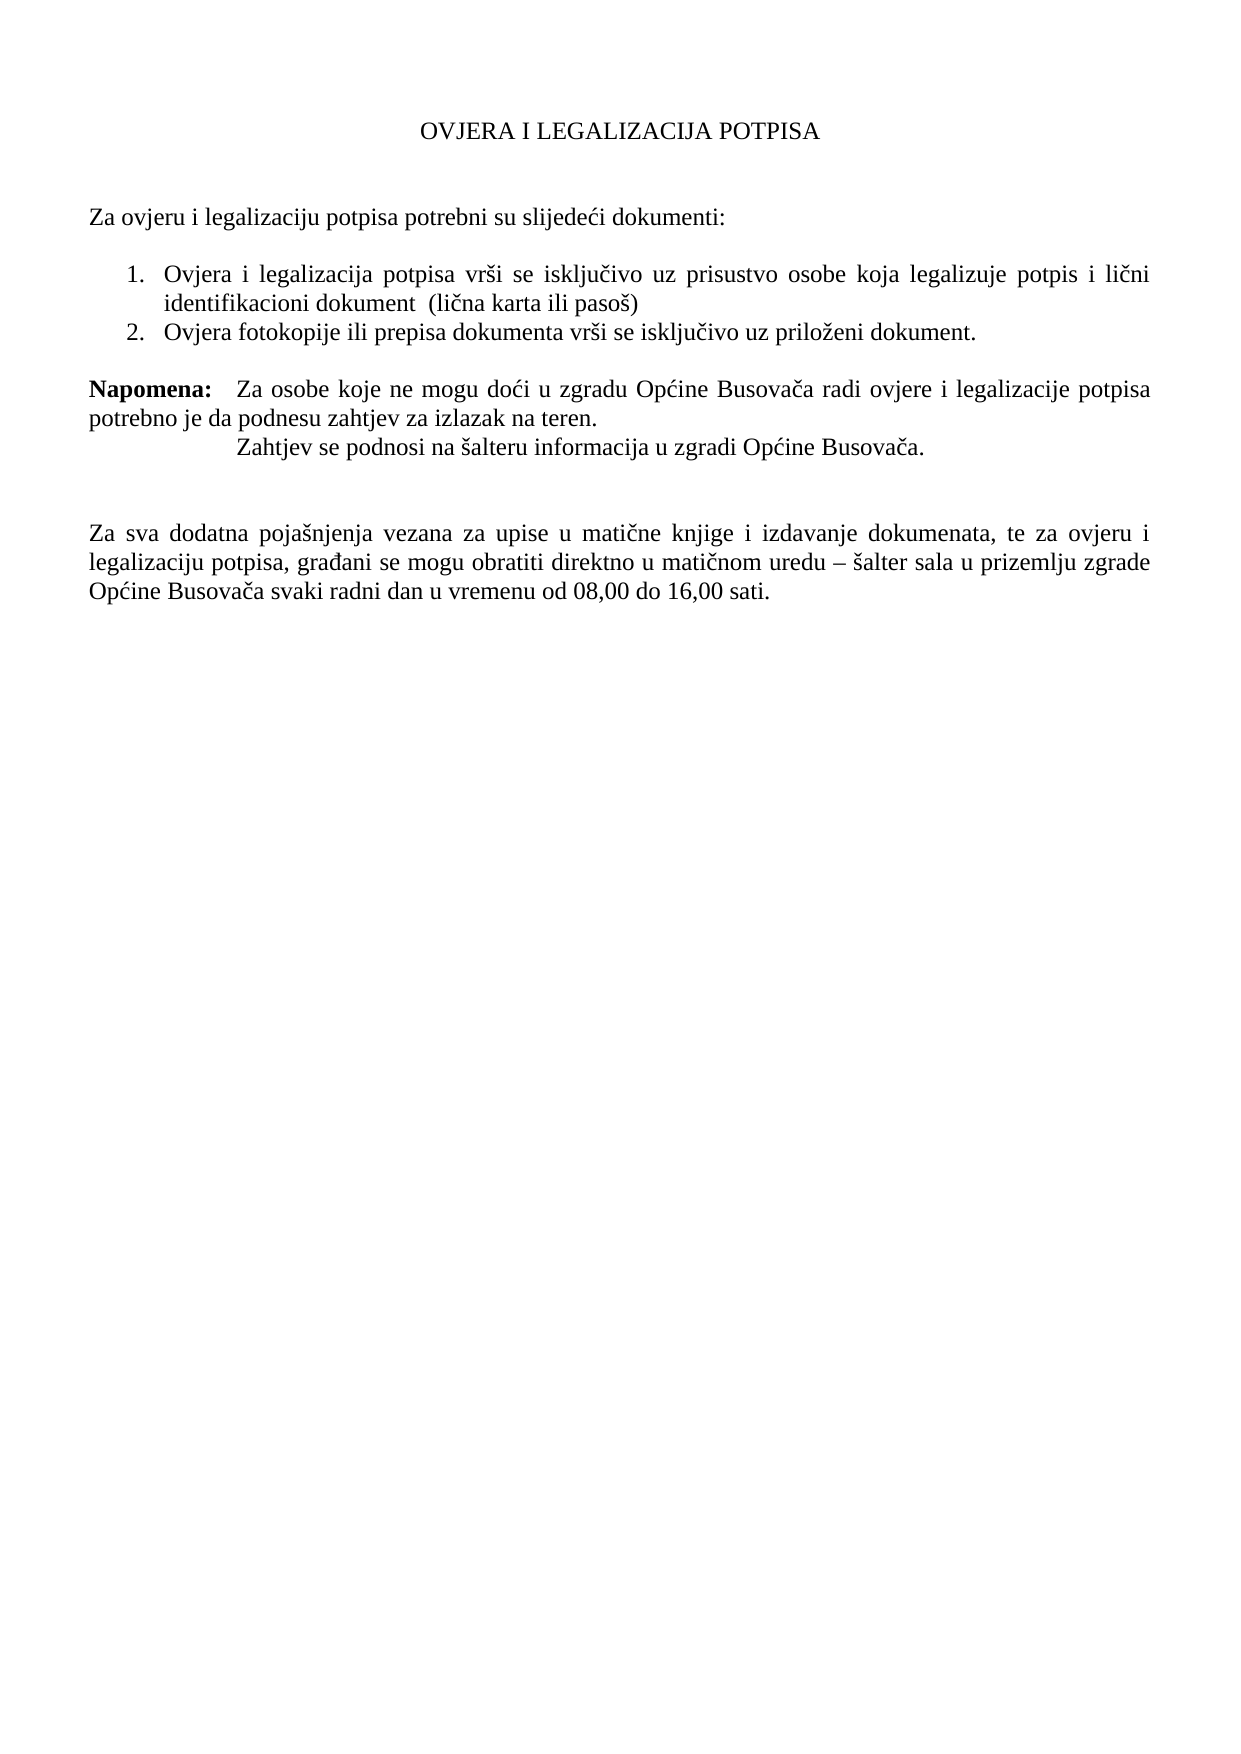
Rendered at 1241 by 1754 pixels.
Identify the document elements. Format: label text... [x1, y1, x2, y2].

list Ovjera i legalizacija potpisa vrši se isključivo uz prisustvo osobe koja legalizuje potpis i lični identifikacioni dokument (lična karta ili pasoš) [126, 259, 1152, 317]
text Za sva dodatna pojašnjenja vezana za upise u matične knjige i izdavanje dokumenata, te za ovjeru i legalizaciju potpisa, građani se mogu obratiti direktno u matičnom uredu – šalter sala u prizemlju zgrade Općine Busovača svaki radni dan u vremenu od 08,00 do 16,00 sati. [89, 518, 1152, 604]
list Ovjera fotokopije ili prepisa dokumenta vrši se isključivo uz priloženi dokument. [126, 317, 1152, 346]
text Napomena: Za osobe koje ne mogu doći u zgradu Općine Busovača radi ovjere i legalizacije potpisa potrebno je da podnesu zahtjev za izlazak na teren. [89, 374, 1152, 432]
text Zahtjev se podnosi na šalteru informacija u zgradi Općine Busovača. [89, 432, 1152, 461]
text Za ovjeru i legalizaciju potpisa potrebni su slijedeći dokumenti: [89, 202, 1152, 231]
text OVJERA I LEGALIZACIJA POTPISA [89, 116, 1152, 144]
